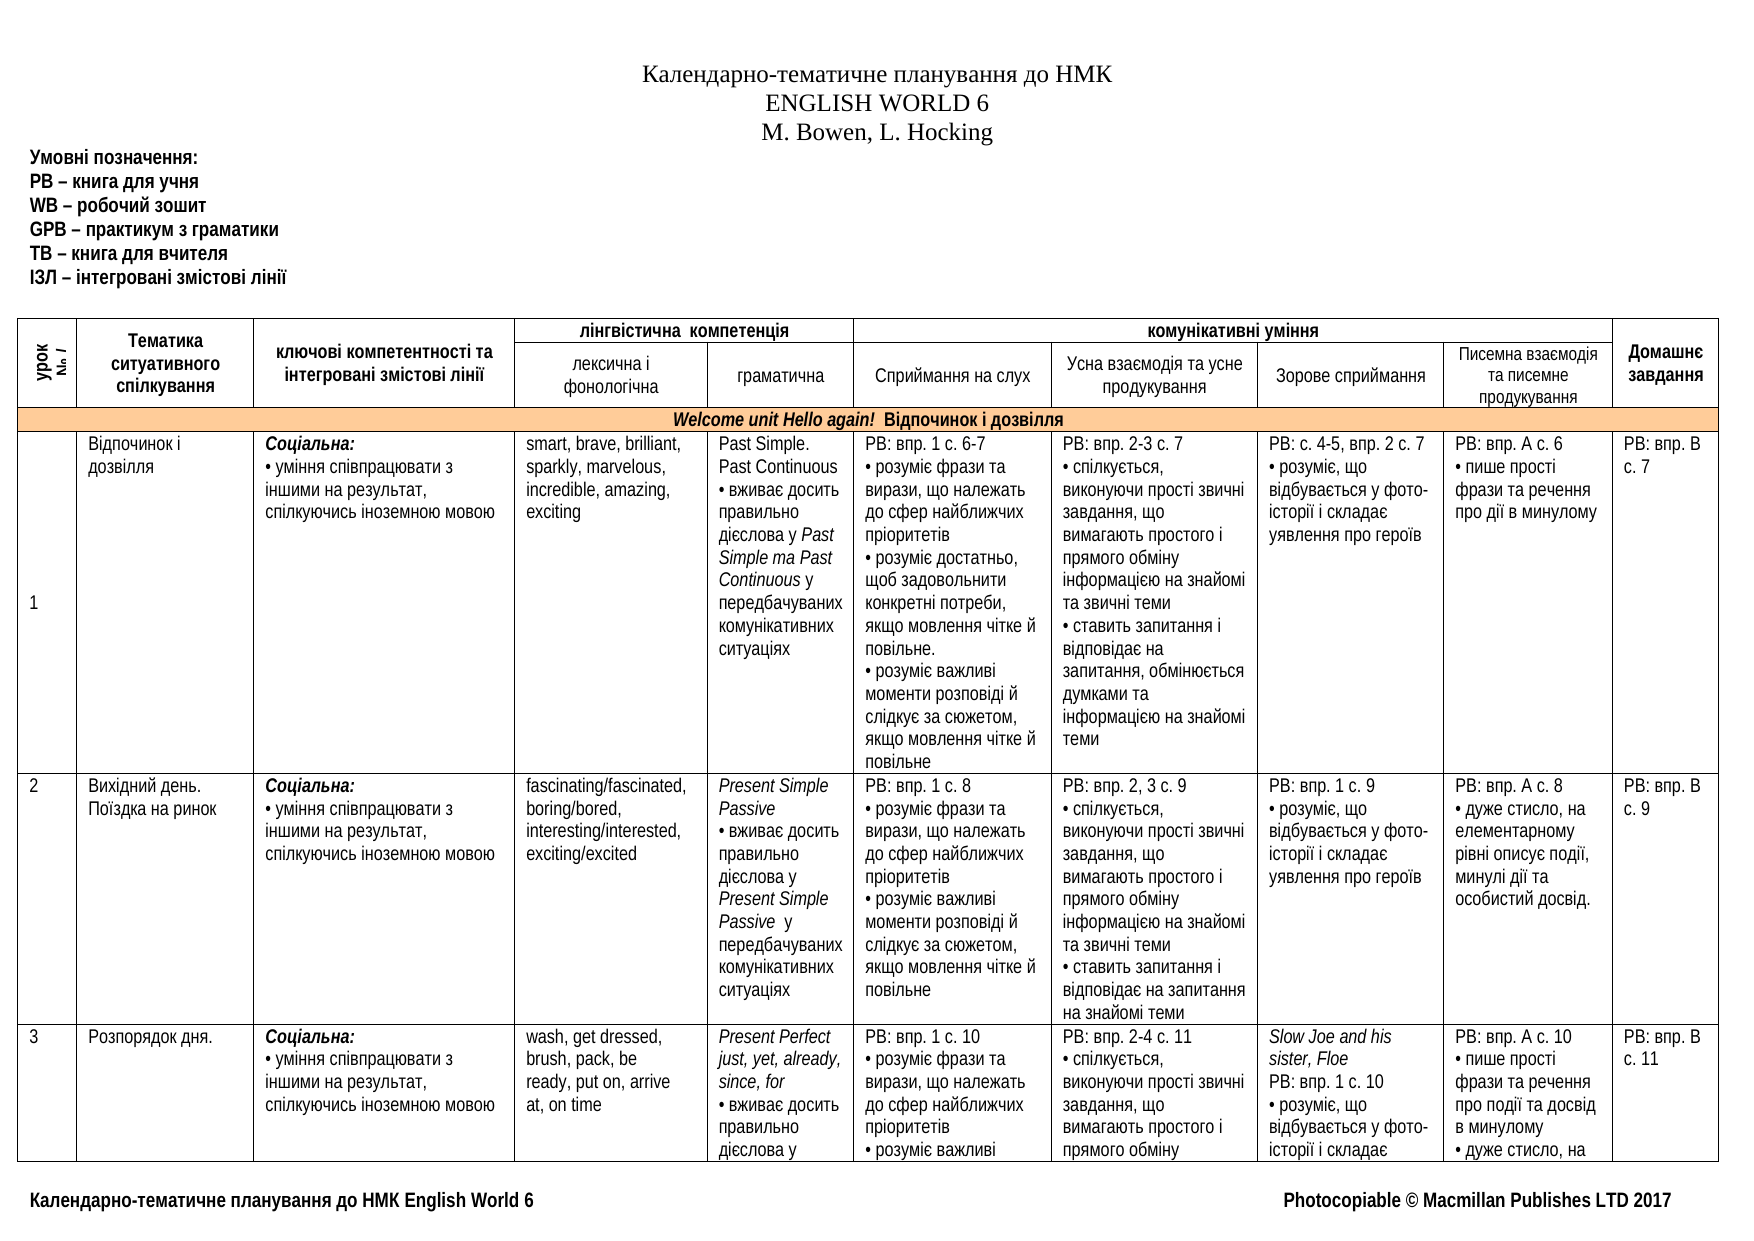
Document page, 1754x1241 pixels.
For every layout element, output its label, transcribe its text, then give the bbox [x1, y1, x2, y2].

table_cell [1444, 1025, 1612, 1161]
table_cell Present Simple Passive • вживає досить правильно дієслова у Present Simple Passive у передбачуваних комунікативних ситуаціях [708, 774, 853, 1023]
table_cell Сприймання на слух [854, 343, 1051, 407]
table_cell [254, 1025, 514, 1161]
text Календарно-тематичне планування до НМК [29, 59, 1724, 88]
table_cell Welcome unit Hello again! Відпочинок і дозвілля [18, 408, 1718, 431]
text WB – робочий зошит [29, 193, 1724, 217]
table_cell 3 [18, 1025, 76, 1161]
table_cell PB: впр. А с. 6 • пише прості фрази та речення про дії в минулому [1444, 432, 1612, 773]
text ІЗЛ – інтегровані змістові лінії [29, 265, 1724, 289]
table_header урок № / дата [18, 319, 76, 407]
table_cell Відпочинок і дозвілля [77, 432, 253, 773]
table_cell Розпорядок дня. [77, 1025, 253, 1161]
table_cell PB: впр. А с. 8 • дуже стисло, на елементарному рівні описує події, минулі дії та особистий досвід. [1444, 774, 1612, 1023]
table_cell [1258, 1025, 1443, 1161]
table_cell Вихідний день. Поїздка на ринок [77, 774, 253, 1023]
table_cell PB: впр. 1 с. 9 • розуміє, що відбувається у фото-історії і складає уявлення про героїв [1258, 774, 1443, 1023]
table_header комунікативні уміння [854, 319, 1612, 342]
table_cell Соціальна: • уміння співпрацювати з іншими на результат, спілкуючись іноземною мовою [254, 774, 514, 1023]
table_cell PB: впр. 1 с. 8 • розуміє фрази та вирази, що належать до сфер найближчих пріоритетів • розуміє важливі моменти розповіді й слідкує за сюжетом, якщо мовлення чітке й повільне [854, 774, 1051, 1023]
table_cell Соціальна: • уміння співпрацювати з іншими на результат, спілкуючись іноземною мовою [254, 432, 514, 773]
table_cell 2 [18, 774, 76, 1023]
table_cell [515, 1025, 707, 1161]
table_cell PB: впр. 2, 3 с. 9 • спілкується, виконуючи прості звичні завдання, що вимагають простого і прямого обміну інформацією на знайомі та звичні теми • ставить запитання і відповідає на запитання на знайомі теми [1052, 774, 1257, 1023]
table_cell smart, brave, brilliant, sparkly, marvelous, incredible, amazing, exciting [515, 432, 707, 773]
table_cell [1052, 1025, 1257, 1161]
table_cell Зорове сприймання [1258, 343, 1443, 407]
table_cell PB: впр. 1 с. 6-7 • розуміє фрази та вирази, що належать до сфер найближчих пріоритетів • розуміє достатньо, щоб задовольнити конкретні потреби, якщо мовлення чітке й повільне. • розуміє важливі моменти розповіді й слідкує за сюжетом, якщо мовлення чітке й повільне [854, 432, 1051, 773]
text GPB – практикум з граматики [29, 217, 1724, 241]
table_cell 1 [18, 432, 76, 773]
text TB – книга для вчителя [29, 241, 1724, 265]
table_cell PB: с. 4-5, впр. 2 с. 7 • розуміє, що відбувається у фото-історії і складає уявлення про героїв [1258, 432, 1443, 773]
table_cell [708, 1025, 853, 1161]
text PB – книга для учня [29, 169, 1724, 193]
table_cell лексична і фонологічна [515, 343, 707, 407]
table_cell PB: впр. В с. 7 [1613, 432, 1718, 773]
table_cell Past Simple. Past Continuous • вживає досить правильно дієслова у Past Simple та Past Continuous у передбачуваних комунікативних ситуаціях [708, 432, 853, 773]
table_cell PB: впр. В с. 9 [1613, 774, 1718, 1023]
table_header Тематика ситуативного спілкування [77, 319, 253, 407]
text ENGLISH WORLD 6 [29, 88, 1724, 117]
table_cell Писемна взаємодія та писемне продукування [1444, 343, 1612, 407]
text Умовні позначення: [29, 145, 1724, 169]
table_cell граматична [708, 343, 853, 407]
text M. Bowen, L. Hocking [29, 117, 1724, 145]
table_header лінгвістична компетенція [515, 319, 853, 342]
table_cell PB: впр. 2-3 с. 7 • спілкується, виконуючи прості звичні завдання, що вимагають простого і прямого обміну інформацією на знайомі та звичні теми • ставить запитання і відповідає на запитання, обмінюється думками та інформацією на знайомі теми [1052, 432, 1257, 773]
table_header Домашнє завдання [1613, 319, 1718, 407]
table_header ключові компетентності та інтегровані змістові лінії [254, 319, 514, 407]
table_cell Усна взаємодія та усне продукування [1052, 343, 1257, 407]
table_cell fascinating/fascinated, boring/bored, interesting/interested, exciting/excited [515, 774, 707, 1023]
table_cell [854, 1025, 1051, 1161]
table_cell PB: впр. В с. 11 [1613, 1025, 1718, 1161]
